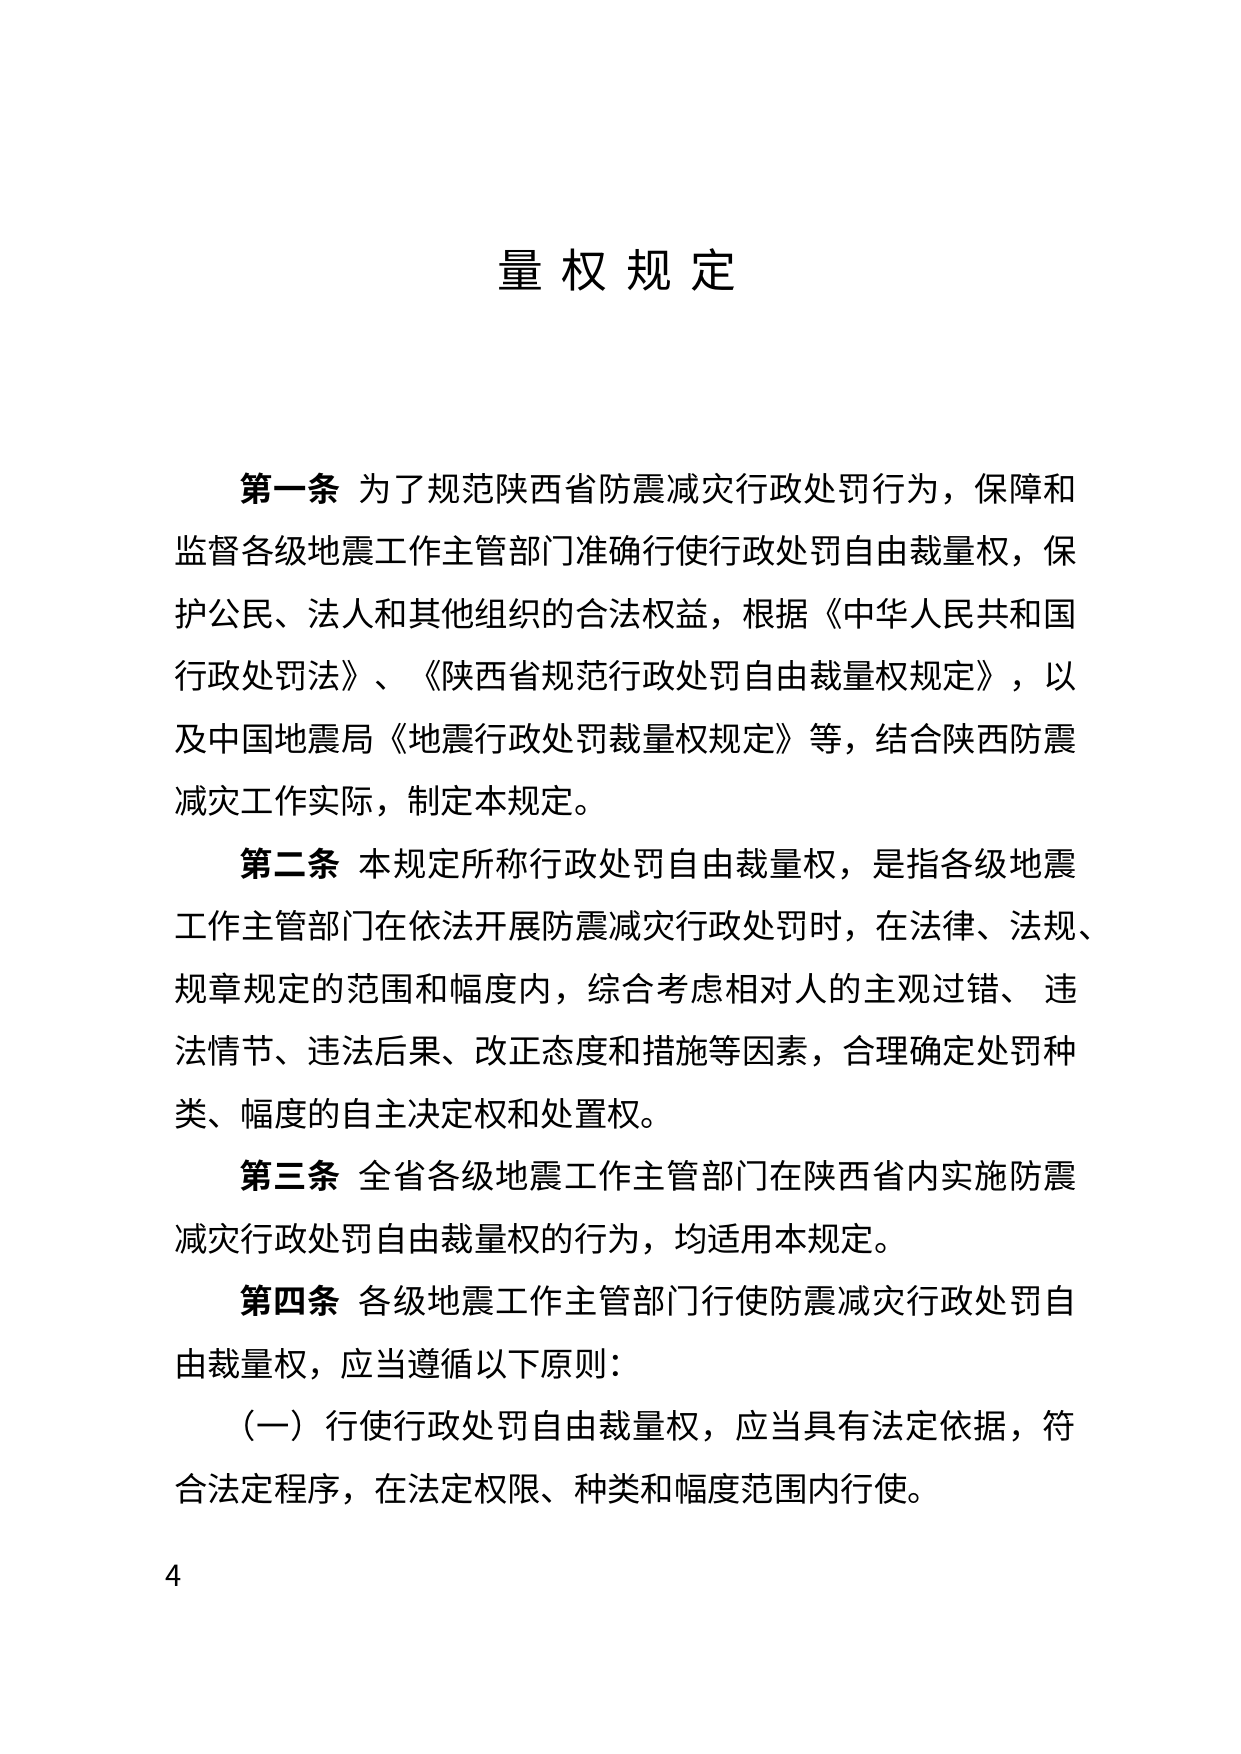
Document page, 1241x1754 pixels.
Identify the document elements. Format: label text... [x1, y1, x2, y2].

text 第四条 各级地震工作主管部门行使防震减灾行政处罚自由裁量权，应当遵循以下原则： [174, 1264, 1078, 1389]
text （一）行使行政处罚自由裁量权，应当具有法定依据，符合法定程序，在法定权限、种类和幅度范围内行使。 [174, 1389, 1078, 1514]
text 第二条 本规定所称行政处罚自由裁量权，是指各级地震工作主管部门在依法开展防震减灾行政处罚时，在法律、法规、规章规定的范围和幅度内，综合考虑相对人的主观过错、 违法情节、违法后果、改正态度和措施等因素，合理确定处罚种类、幅度的自主决定权和处置权。 [174, 826, 1078, 1139]
text 第一条 为了规范陕西省防震减灾行政处罚行为，保障和监督各级地震工作主管部门准确行使行政处罚自由裁量权，保护公民、法人和其他组织的合法权益，根据《中华人民共和国行政处罚法》、《陕西省规范行政处罚自由裁量权规定》，以及中国地震局《地震行政处罚裁量权规定》等，结合陕西防震减灾工作实际，制定本规定。 [174, 451, 1078, 826]
text 陕西省防震减灾行政处罚自由裁量权规定 [174, 207, 1078, 329]
text 第三条 全省各级地震工作主管部门在陕西省内实施防震减灾行政处罚自由裁量权的行为，均适用本规定。 [174, 1139, 1078, 1264]
